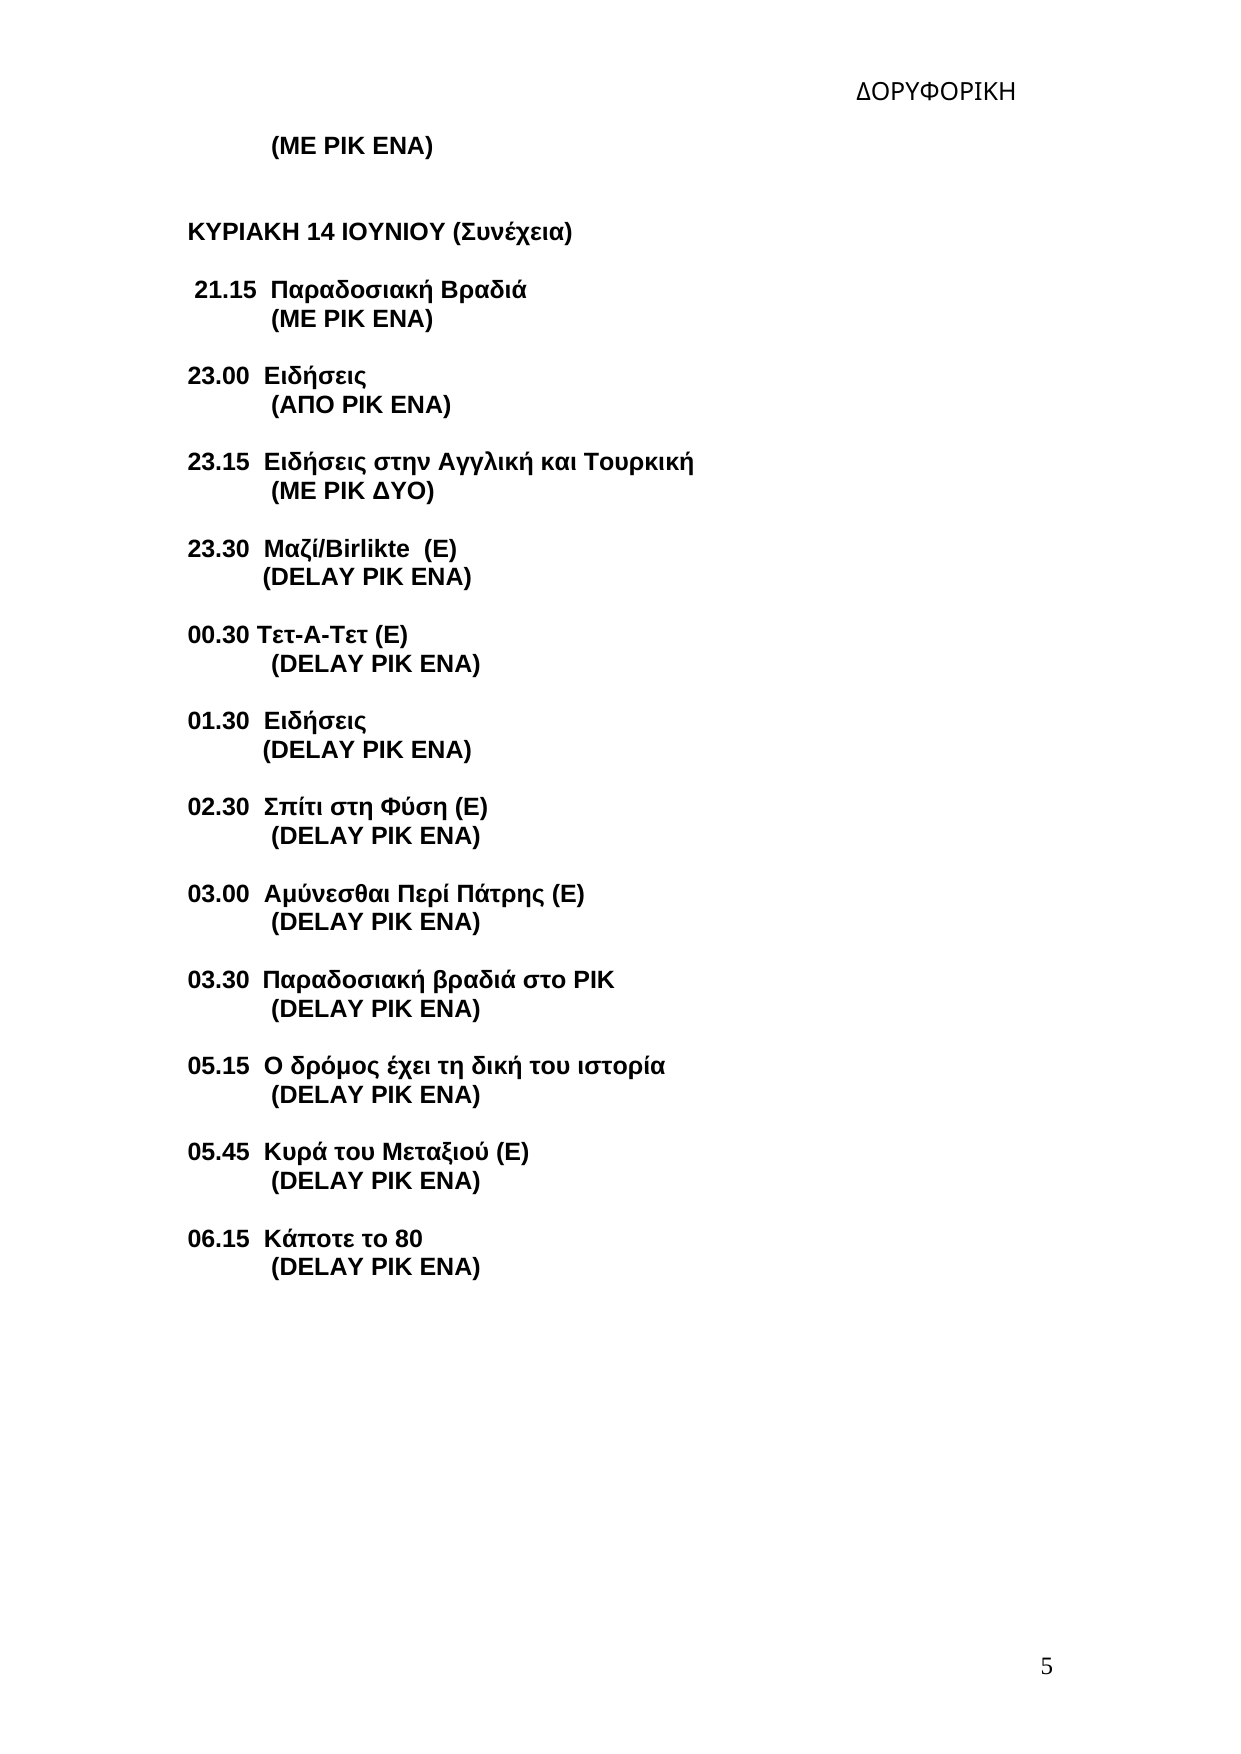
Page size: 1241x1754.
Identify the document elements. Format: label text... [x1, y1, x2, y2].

text 23.30 Μαζί/Birlikte (Ε) [187, 534, 1053, 562]
text (DELAY ΡΙΚ ΕΝΑ) [187, 1252, 1053, 1281]
text (DELAY ΡΙΚ ΕΝΑ) [187, 649, 1053, 677]
text (DELAY ΡΙΚ ΕΝΑ) [187, 1080, 1053, 1109]
text (DELAY ΡΙΚ ΕΝΑ) [187, 994, 1053, 1022]
text (DELAY ΡΙΚ ΕΝΑ) [187, 821, 1053, 850]
text ΚΥΡΙΑΚΗ 14 ΙΟΥΝΙΟΥ (Συνέχεια) [187, 217, 1053, 246]
text (DELAY ΡΙΚ ΕΝΑ) [187, 562, 1053, 591]
text 03.30 Παραδοσιακή βραδιά στο ΡΙΚ [187, 965, 1053, 994]
text (ΜΕ ΡΙΚ ΕΝΑ) [187, 131, 1053, 160]
text 01.30 Ειδήσεις [187, 706, 1053, 735]
text 05.15 Ο δρόμος έχει τη δική του ιστορία [187, 1051, 1053, 1080]
text 06.15 Κάποτε το 80 [187, 1224, 1053, 1252]
text (ΜΕ ΡΙΚ ΔΥΟ) [187, 476, 1053, 505]
text 00.30 Τετ-Α-Τετ (Ε) [187, 620, 1053, 649]
text (DELAY ΡΙΚ ΕΝΑ) [187, 907, 1053, 936]
text (DELAY ΡΙΚ ΕΝΑ) [187, 1166, 1053, 1195]
text 23.15 Ειδήσεις στην Αγγλική και Τουρκική [187, 447, 1053, 476]
text 21.15 Παραδοσιακή Βραδιά [187, 275, 1053, 304]
text (ΜΕ ΡΙΚ ΕΝΑ) [187, 304, 1053, 332]
text (ΑΠΟ ΡΙΚ ΕΝΑ) [187, 390, 1053, 419]
text (DELAY ΡΙΚ ΕΝΑ) [187, 735, 1053, 764]
text 03.00 Αμύνεσθαι Περί Πάτρης (Ε) [187, 879, 1053, 907]
text 02.30 Σπίτι στη Φύση (Ε) [187, 792, 1053, 821]
text 05.45 Κυρά του Μεταξιού (Ε) [187, 1137, 1053, 1166]
text 23.00 Ειδήσεις [187, 361, 1053, 390]
